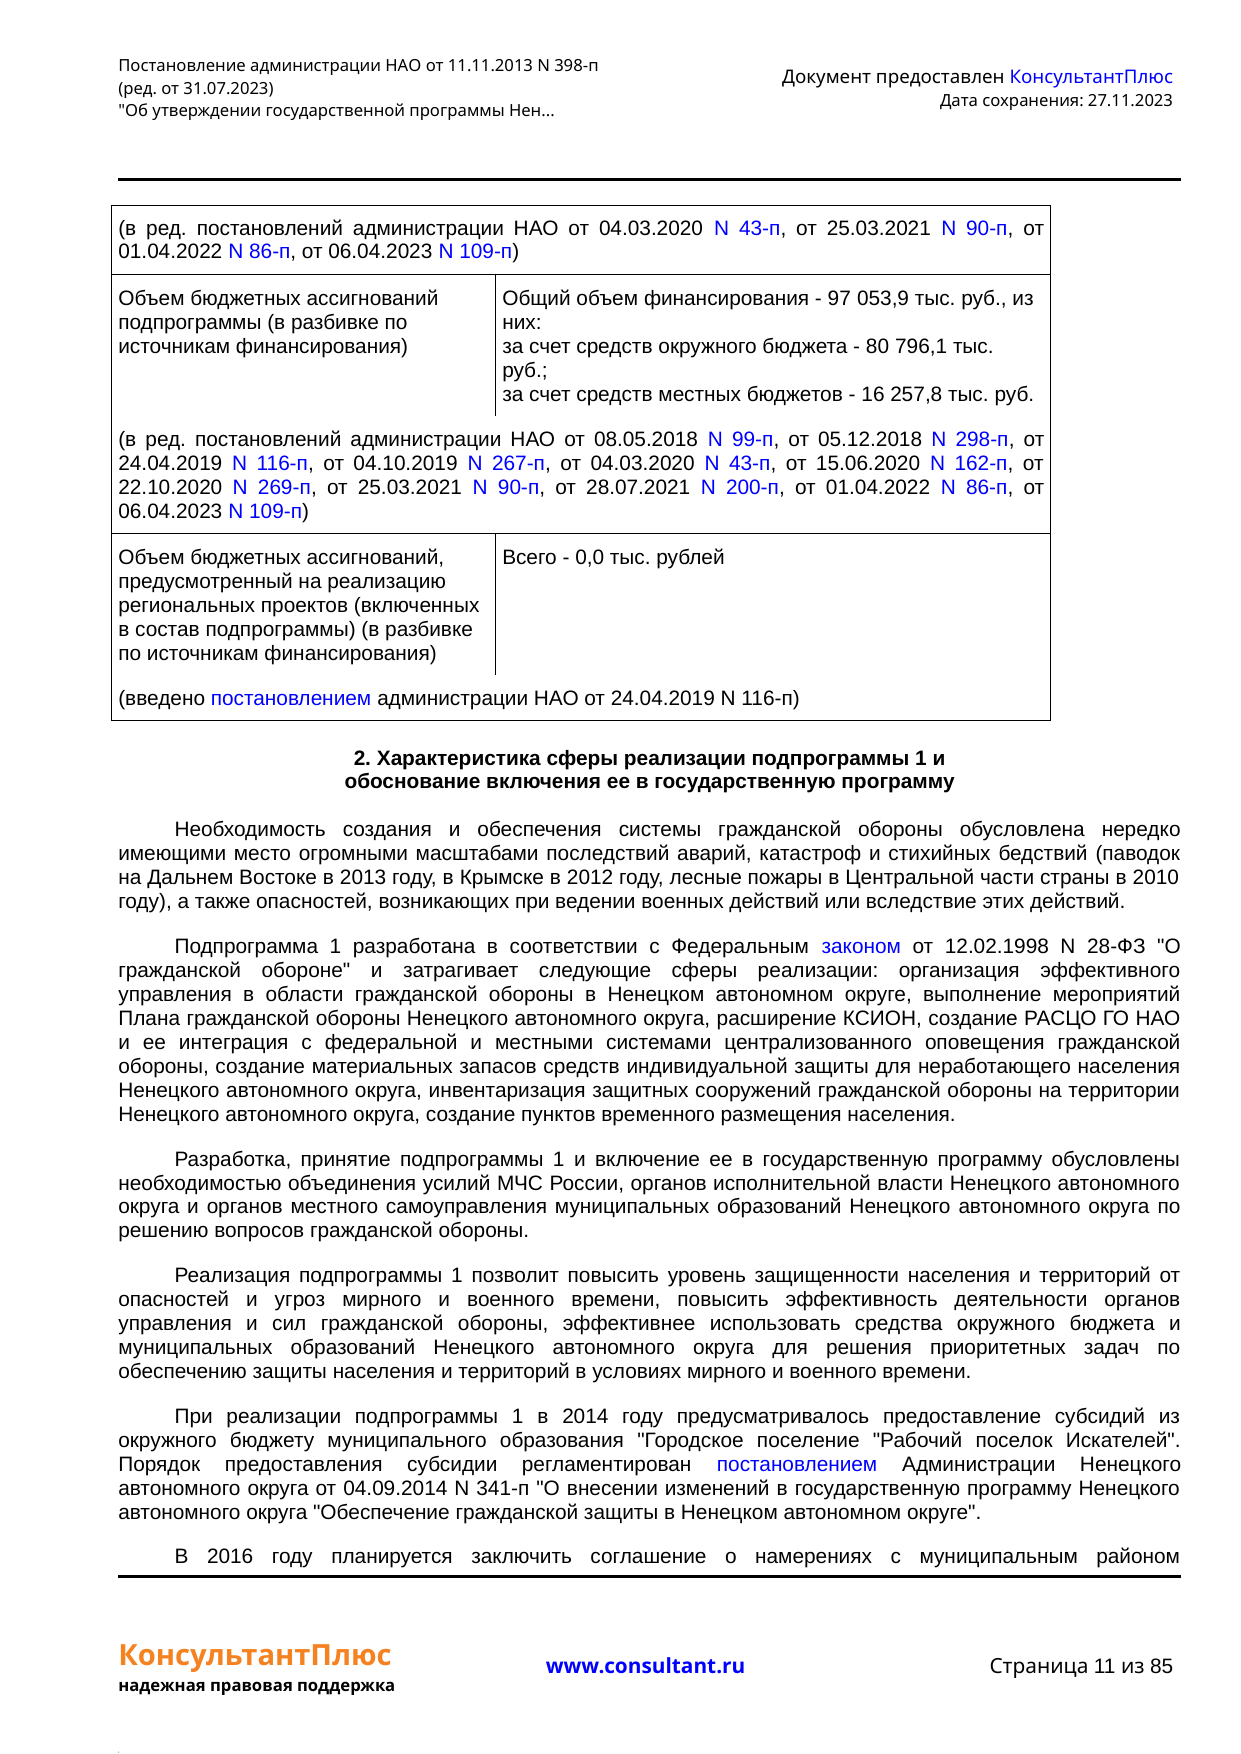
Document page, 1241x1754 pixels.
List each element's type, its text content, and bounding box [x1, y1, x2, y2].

table_cell Общий объем финансирования - 97 053,9 тыс. руб., из них: за счет средств окружного бюджета - 80 796,1 тыс. руб.; за счет средств местных бюджетов - 16 257,8 тыс. руб. [496, 275, 1050, 416]
title обоснование включения ее в государственную программу [118, 769, 1181, 793]
table_cell (в ред. постановлений администрации НАО от 08.05.2018 N 99-п, от 05.12.2018 N 298-п, от 24.04.2019 N 116-п, от 04.10.2019 N 267-п, от 04.03.2020 N 43-п, от 15.06.2020 N 162-п, от 22.10.2020 N 269-п, от 25.03.2021 N 90-п, от 28.07.2021 N 200-п, от 01.04.2022 N 86-п, от 06.04.2023 N 109-п) [112, 416, 1050, 533]
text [118, 1544, 1181, 1568]
text При реализации подпрограммы 1 в 2014 году предусматривалось предоставление субсидий из окружного бюджету муниципального образования "Городское поселение "Рабочий поселок Искателей". Порядок предоставления субсидии регламентирован постановлением Администрации Ненецкого автономного округа от 04.09.2014 N 341-п "О внесении изменений в государственную программу Ненецкого автономного округа "Обеспечение гражданской защиты в Ненецком автономном округе". [118, 1404, 1181, 1523]
table_cell Объем бюджетных ассигнований подпрограммы (в разбивке по источникам финансирования) [112, 275, 495, 416]
table_cell Всего - 0,0 тыс. рублей [496, 534, 1050, 675]
title 2. Характеристика сферы реализации подпрограммы 1 и [118, 745, 1181, 769]
text Подпрограмма 1 разработана в соответствии с Федеральным законом от 12.02.1998 N 28-ФЗ "О гражданской обороне" и затрагивает следующие сферы реализации: организация эффективного управления в области гражданской обороны в Ненецком автономном округе, выполнение мероприятий Плана гражданской обороны Ненецкого автономного округа, расширение КСИОН, создание РАСЦО ГО НАО и ее интеграция с федеральной и местными системами централизованного оповещения гражданской обороны, создание материальных запасов средств индивидуальной защиты для неработающего населения Ненецкого автономного округа, инвентаризация защитных сооружений гражданской обороны на территории Ненецкого автономного округа, создание пунктов временного размещения населения. [118, 934, 1181, 1126]
text Необходимость создания и обеспечения системы гражданской обороны обусловлена нередко имеющими место огромными масштабами последствий аварий, катастроф и стихийных бедствий (паводок на Дальнем Востоке в 2013 году, в Крымске в 2012 году, лесные пожары в Центральной части страны в 2010 году), а также опасностей, возникающих при ведении военных действий или вследствие этих действий. [118, 817, 1181, 913]
text Разработка, принятие подпрограммы 1 и включение ее в государственную программу обусловлены необходимостью объединения усилий МЧС России, органов исполнительной власти Ненецкого автономного округа и органов местного самоуправления муниципальных образований Ненецкого автономного округа по решению вопросов гражданской обороны. [118, 1146, 1181, 1242]
text Реализация подпрограммы 1 позволит повысить уровень защищенности населения и территорий от опасностей и угроз мирного и военного времени, повысить эффективность деятельности органов управления и сил гражданской обороны, эффективнее использовать средства окружного бюджета и муниципальных образований Ненецкого автономного округа для решения приоритетных задач по обеспечению защиты населения и территорий в условиях мирного и военного времени. [118, 1263, 1181, 1383]
table_cell (в ред. постановлений администрации НАО от 04.03.2020 N 43-п, от 25.03.2021 N 90-п, от 01.04.2022 N 86-п, от 06.04.2023 N 109-п) [112, 206, 1050, 274]
table_cell (введено постановлением администрации НАО от 24.04.2019 N 116-п) [112, 675, 1050, 720]
table_cell Объем бюджетных ассигнований, предусмотренный на реализацию региональных проектов (включенных в состав подпрограммы) (в разбивке по источникам финансирования) [112, 534, 495, 675]
